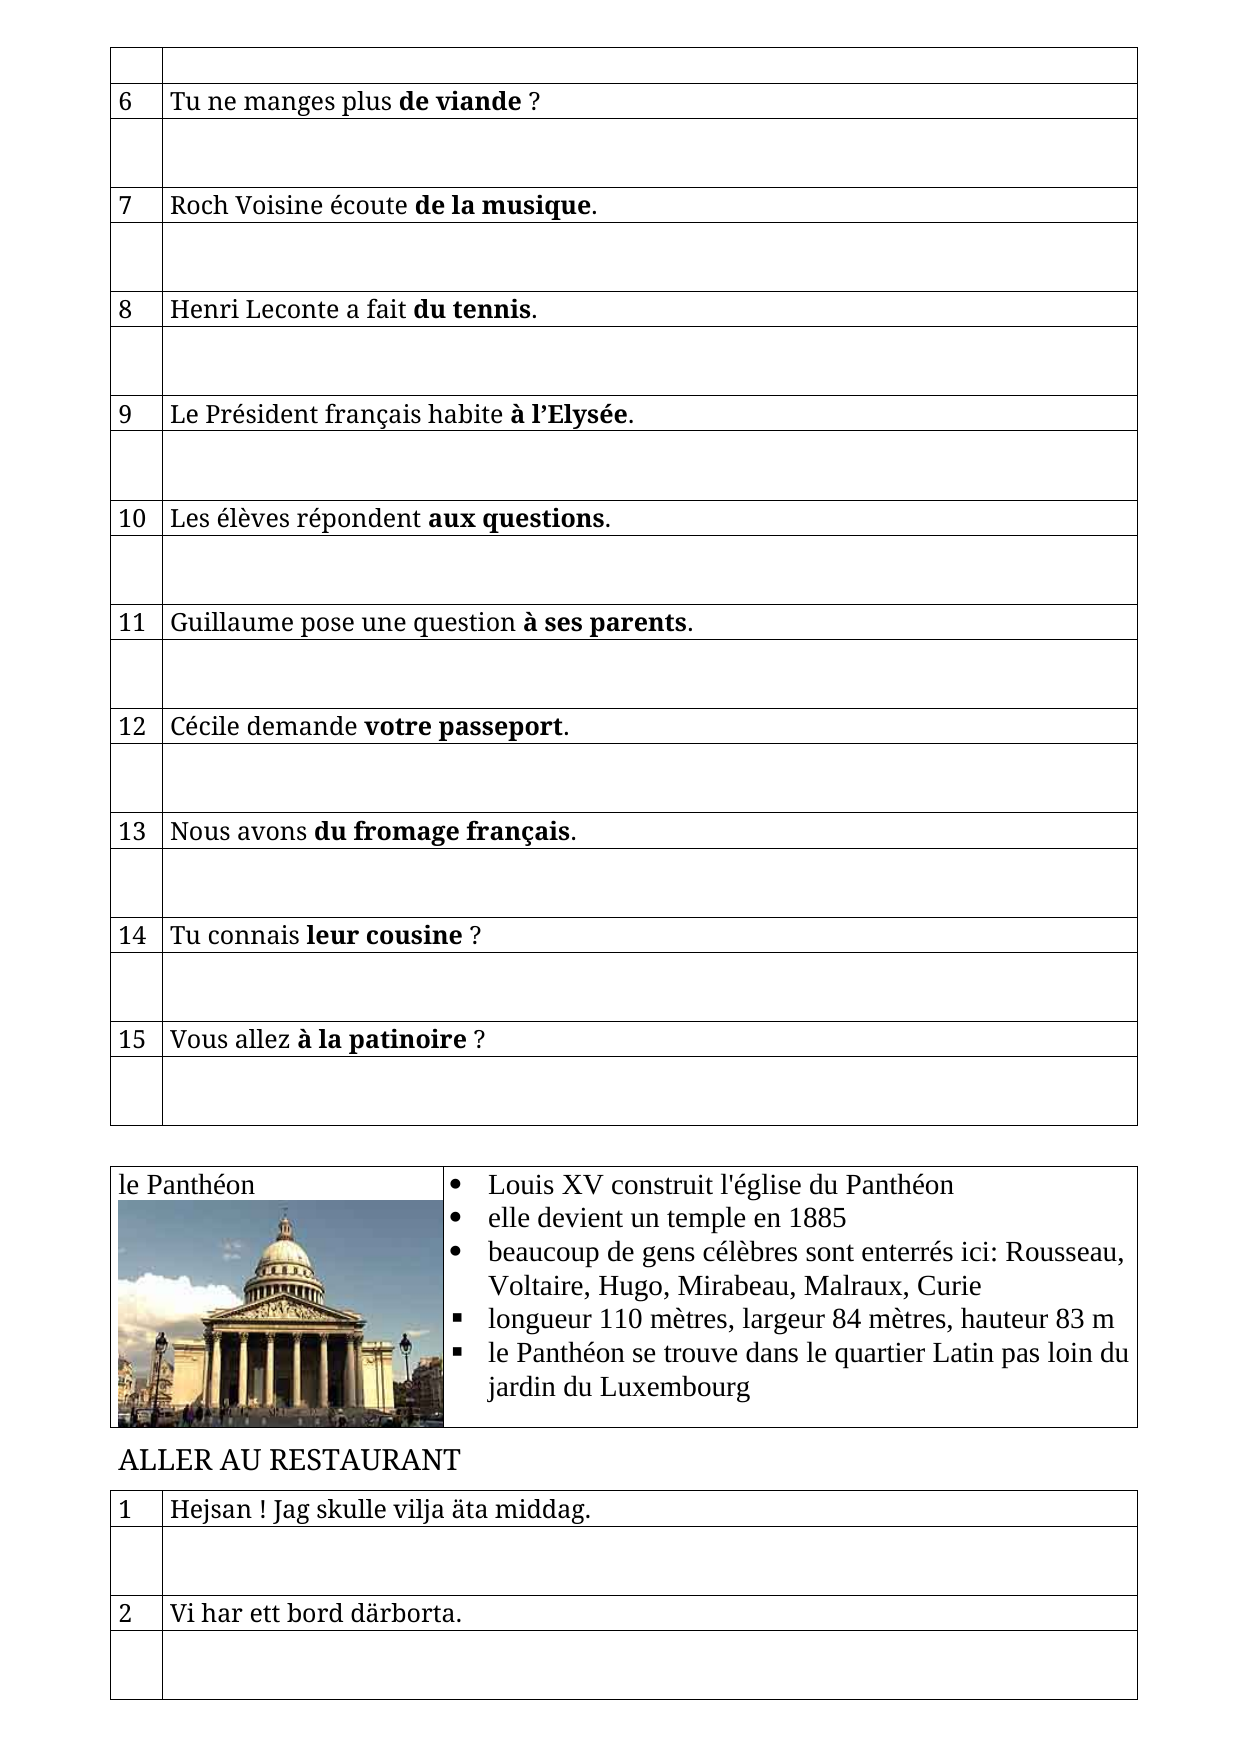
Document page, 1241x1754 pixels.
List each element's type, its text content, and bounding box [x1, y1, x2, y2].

table_cell [163, 223, 1137, 291]
picture [118, 1200, 443, 1427]
table_cell [163, 849, 1137, 917]
table_cell Tu ne manges plus de viande ? [163, 84, 1137, 117]
table_cell [163, 953, 1137, 1021]
table_header 1 [111, 1491, 162, 1526]
table_cell [163, 744, 1137, 812]
table_cell 13 [111, 813, 162, 847]
table_cell Vous allez à la patinoire ? [163, 1022, 1137, 1056]
table_cell [111, 953, 162, 1021]
table_cell [111, 1057, 162, 1125]
table_cell [111, 431, 162, 499]
table_cell [111, 1631, 162, 1699]
table_header Louis XV construit l'église du Panthéon elle devient un temple en 1885 beaucoup de gens célèbres sont enterrés ici: Rousseau, Voltaire, Hugo, Mirabeau, Malraux, Curie longueur 110 mètres, largeur 84 mètres, hauteur 83 m le Panthéon se trouve dans le quartier Latin pas loin du jardin du Luxembourg [444, 1167, 1137, 1427]
table_cell [163, 640, 1137, 708]
table_cell Le Président français habite à l’Elysée. [163, 396, 1137, 430]
table_cell [163, 536, 1137, 604]
table_cell 8 [111, 292, 162, 326]
table_cell 11 [111, 605, 162, 639]
table_cell 14 [111, 918, 162, 952]
table_cell [111, 640, 162, 708]
table_cell [163, 431, 1137, 499]
table_cell [163, 1527, 1137, 1595]
table_cell Henri Leconte a fait du tennis. [163, 292, 1137, 326]
table_cell [111, 1527, 162, 1595]
table_cell Les élèves répondent aux questions. [163, 501, 1137, 534]
table_cell 7 [111, 188, 162, 222]
table_cell Cécile demande votre passeport. [163, 709, 1137, 743]
table_cell Vi har ett bord därborta. [163, 1596, 1137, 1630]
table_cell Roch Voisine écoute de la musique. [163, 188, 1137, 222]
table_cell [111, 536, 162, 604]
table_cell 10 [111, 501, 162, 534]
table_cell 9 [111, 396, 162, 430]
table_cell [163, 119, 1137, 187]
table_cell [111, 223, 162, 291]
table_cell [111, 849, 162, 917]
table_cell [111, 119, 162, 187]
table_cell [111, 48, 162, 82]
table_header le Panthéon [111, 1167, 443, 1427]
table_cell Guillaume pose une question à ses parents. [163, 605, 1137, 639]
table_cell Nous avons du fromage français. [163, 813, 1137, 847]
text ALLER AU RESTAURANT [118, 1439, 1193, 1479]
table_cell 15 [111, 1022, 162, 1056]
table_cell [111, 744, 162, 812]
table_cell 6 [111, 84, 162, 117]
table_cell 12 [111, 709, 162, 743]
table_header Hejsan ! Jag skulle vilja äta middag. [163, 1491, 1137, 1526]
table_cell [163, 48, 1137, 82]
table_cell [163, 1631, 1137, 1699]
table_cell 2 [111, 1596, 162, 1630]
table_cell [111, 327, 162, 395]
table_cell [163, 1057, 1137, 1125]
table_cell Tu connais leur cousine ? [163, 918, 1137, 952]
table_cell [163, 327, 1137, 395]
